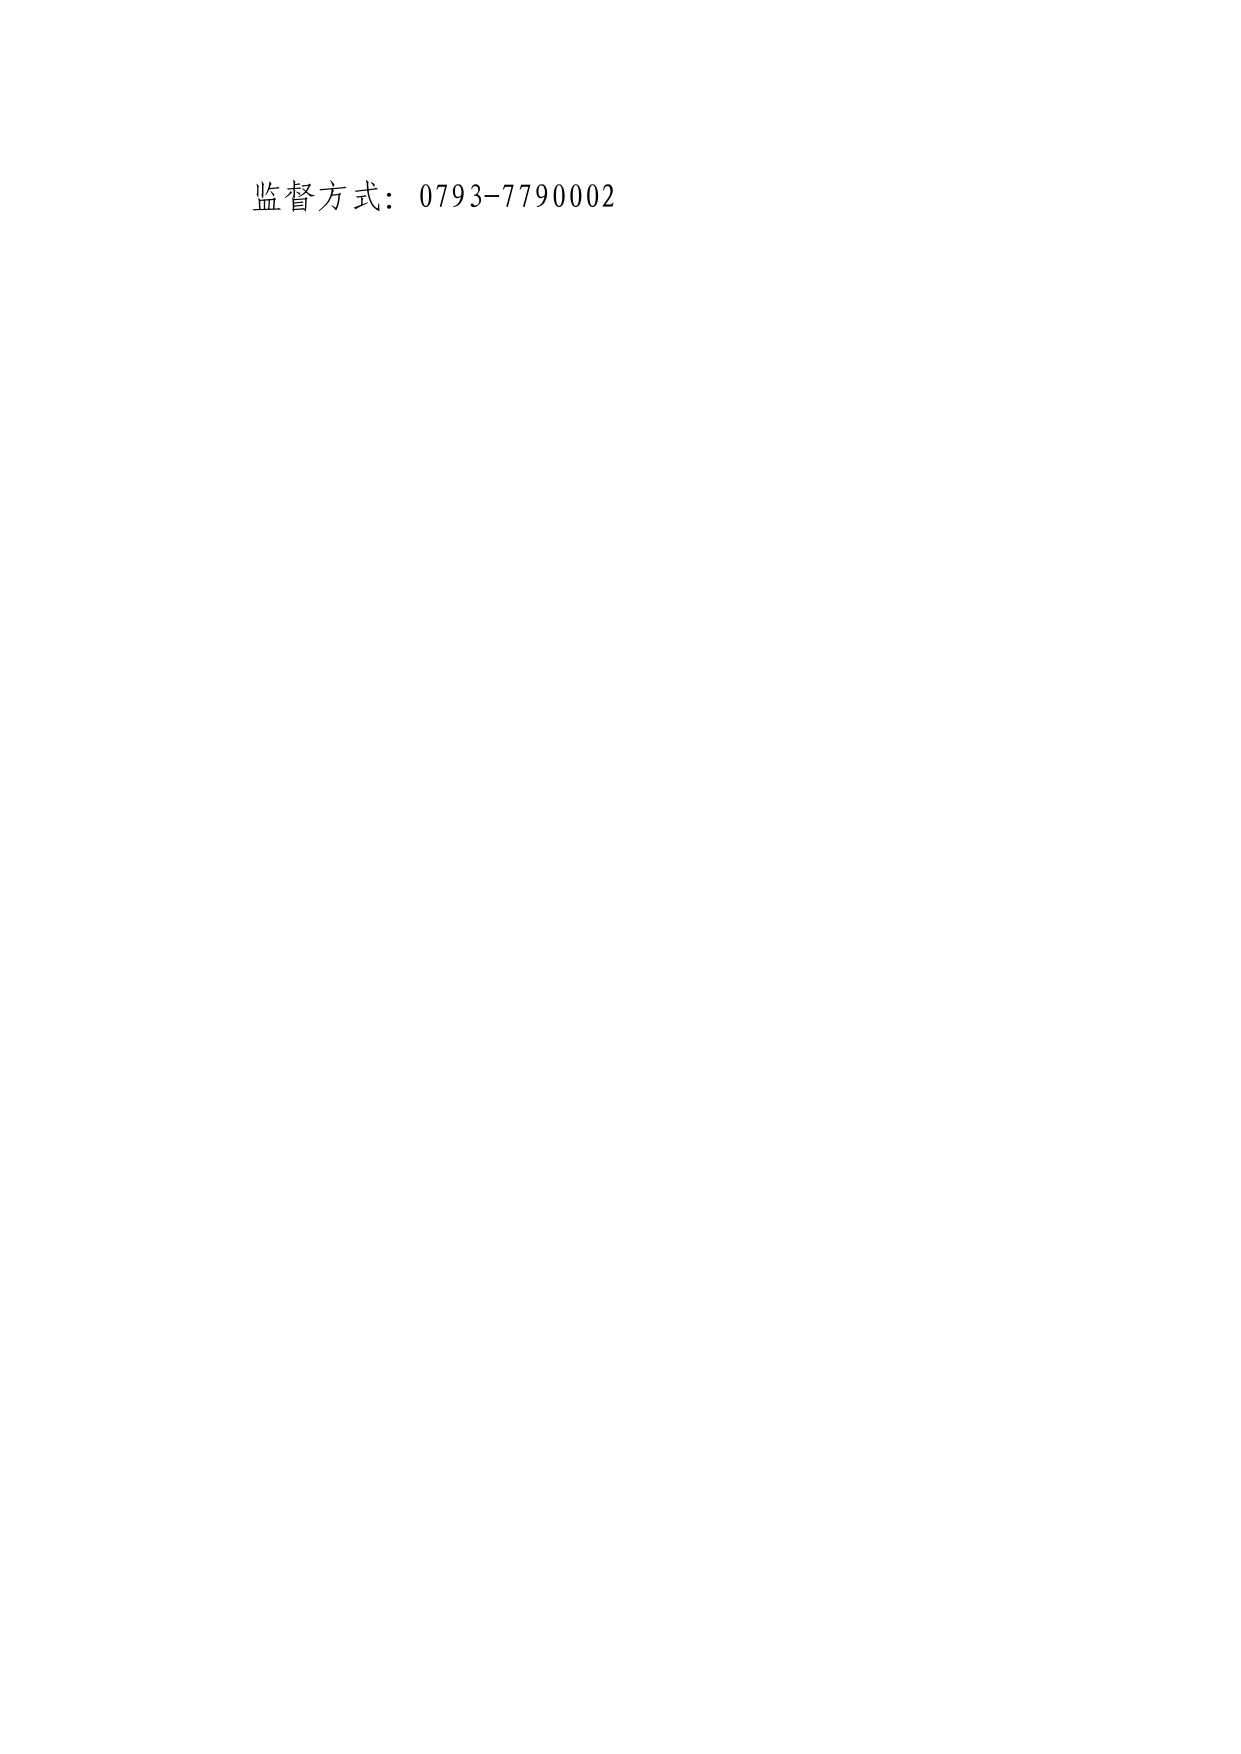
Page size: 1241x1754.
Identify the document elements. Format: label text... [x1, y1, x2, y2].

text 监督方式：0793-7790002 [150, 162, 1053, 227]
